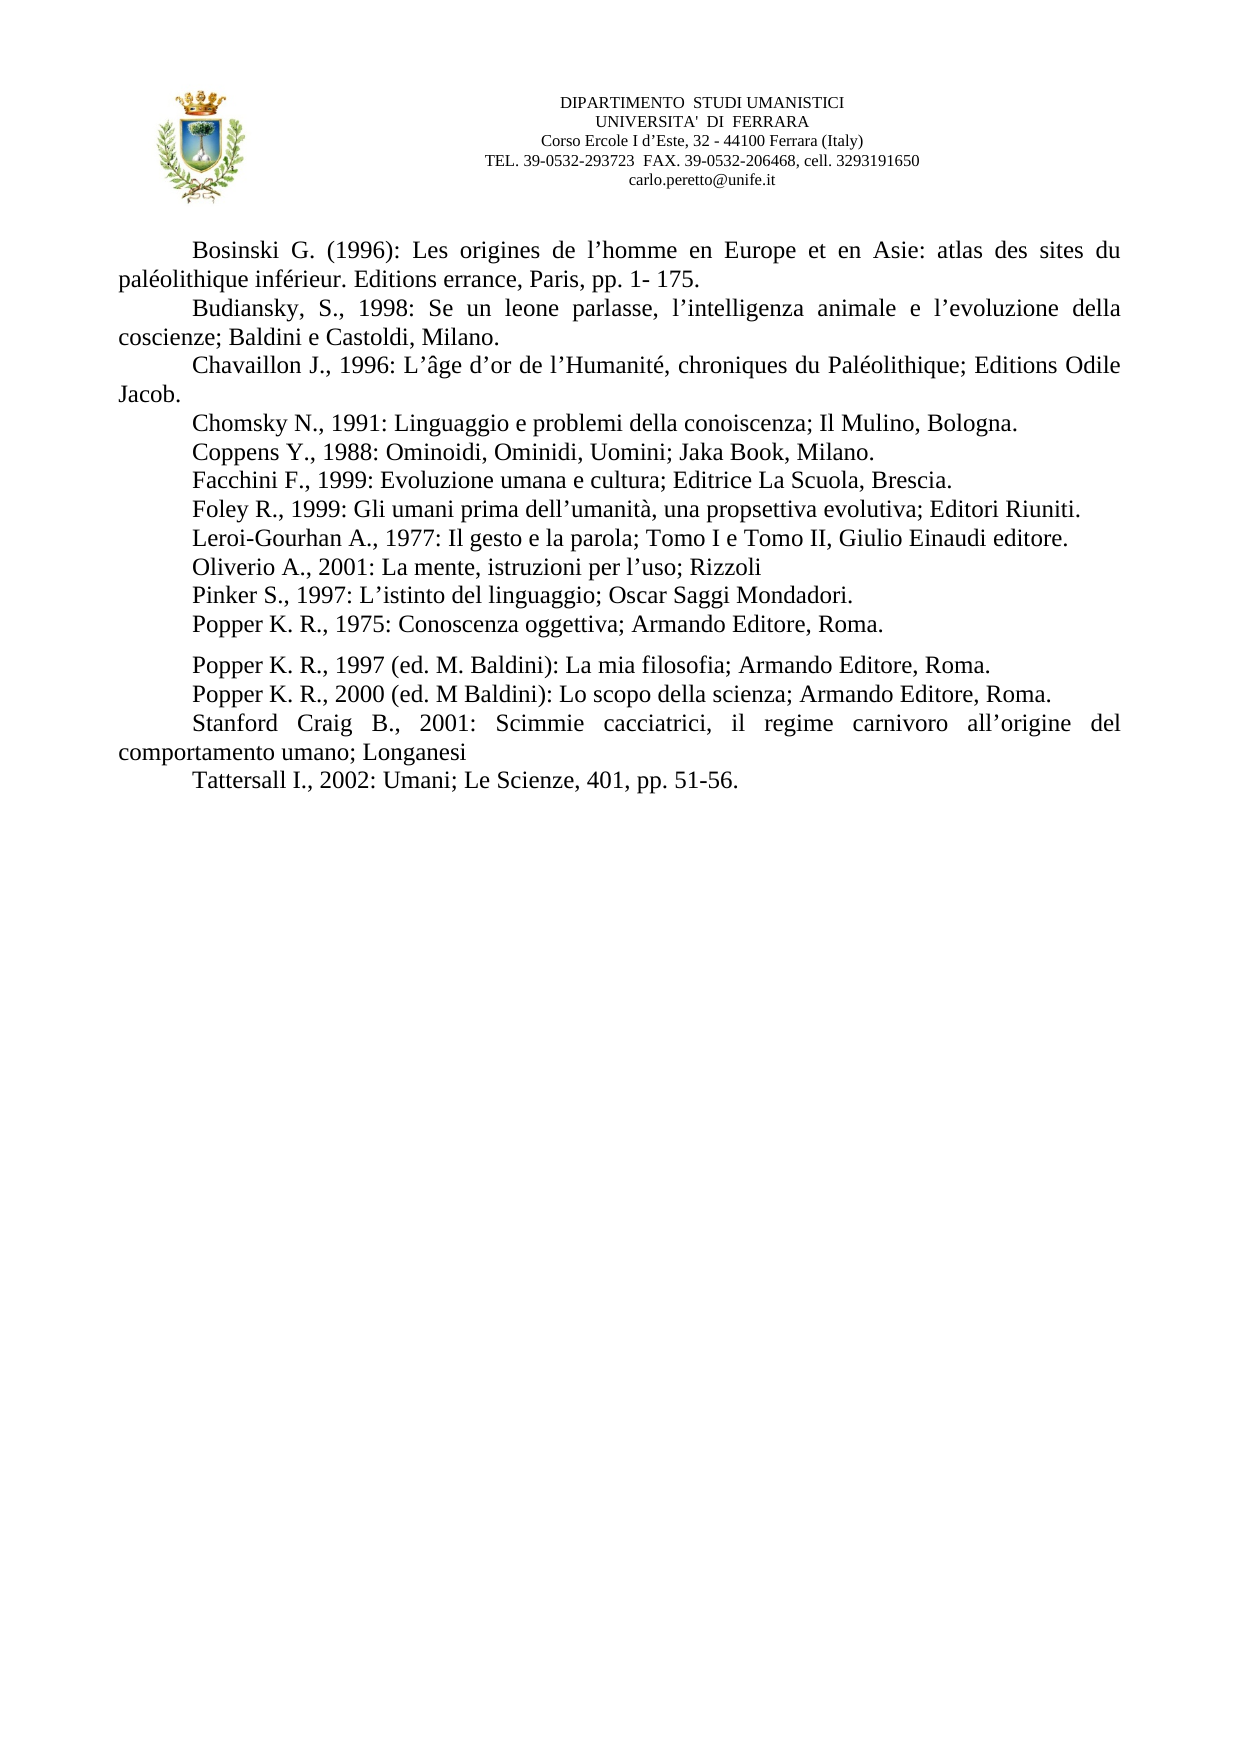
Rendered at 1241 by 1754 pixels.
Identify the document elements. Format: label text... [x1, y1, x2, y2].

text Chavaillon J., 1996: L’âge d’or de l’Humanité, chroniques du Paléolithique; Editions Odile Jacob. [118, 351, 1122, 408]
text Stanford Craig B., 2001: Scimmie cacciatrici, il regime carnivoro all’origine del comportamento umano; Longanesi [118, 708, 1122, 766]
picture [126, 73, 275, 208]
text Oliverio A., 2001: La mente, istruzioni per l’uso; Rizzoli [118, 552, 1122, 581]
text Budiansky, S., 1998: Se un leone parlasse, l’intelligenza animale e l’evoluzione della coscienze; Baldini e Castoldi, Milano. [118, 293, 1122, 351]
text Facchini F., 1999: Evoluzione umana e cultura; Editrice La Scuola, Brescia. [118, 466, 1122, 494]
text Coppens Y., 1988: Ominoidi, Ominidi, Uomini; Jaka Book, Milano. [118, 437, 1122, 466]
text Tattersall I., 2002: Umani; Le Scienze, 401, pp. 51-56. [148, 766, 1122, 794]
text Popper K. R., 1997 (ed. M. Baldini): La mia filosofia; Armando Editore, Roma. [118, 651, 1122, 679]
text Popper K. R., 2000 (ed. M Baldini): Lo scopo della scienza; Armando Editore, Roma. [118, 679, 1122, 708]
text Bosinski G. (1996): Les origines de l’homme en Europe et en Asie: atlas des sites du paléolithique inférieur. Editions errance, Paris, pp. 1- 175. [118, 236, 1122, 293]
text Popper K. R., 1975: Conoscenza oggettiva; Armando Editore, Roma. [148, 609, 1122, 638]
text Foley R., 1999: Gli umani prima dell’umanità, una propsettiva evolutiva; Editori Riuniti. [118, 494, 1122, 523]
text Pinker S., 1997: L’istinto del linguaggio; Oscar Saggi Mondadori. [118, 581, 1122, 609]
text Leroi-Gourhan A., 1977: Il gesto e la parola; Tomo I e Tomo II, Giulio Einaudi editore. [118, 523, 1122, 552]
text Chomsky N., 1991: Linguaggio e problemi della conoiscenza; Il Mulino, Bologna. [118, 408, 1122, 437]
